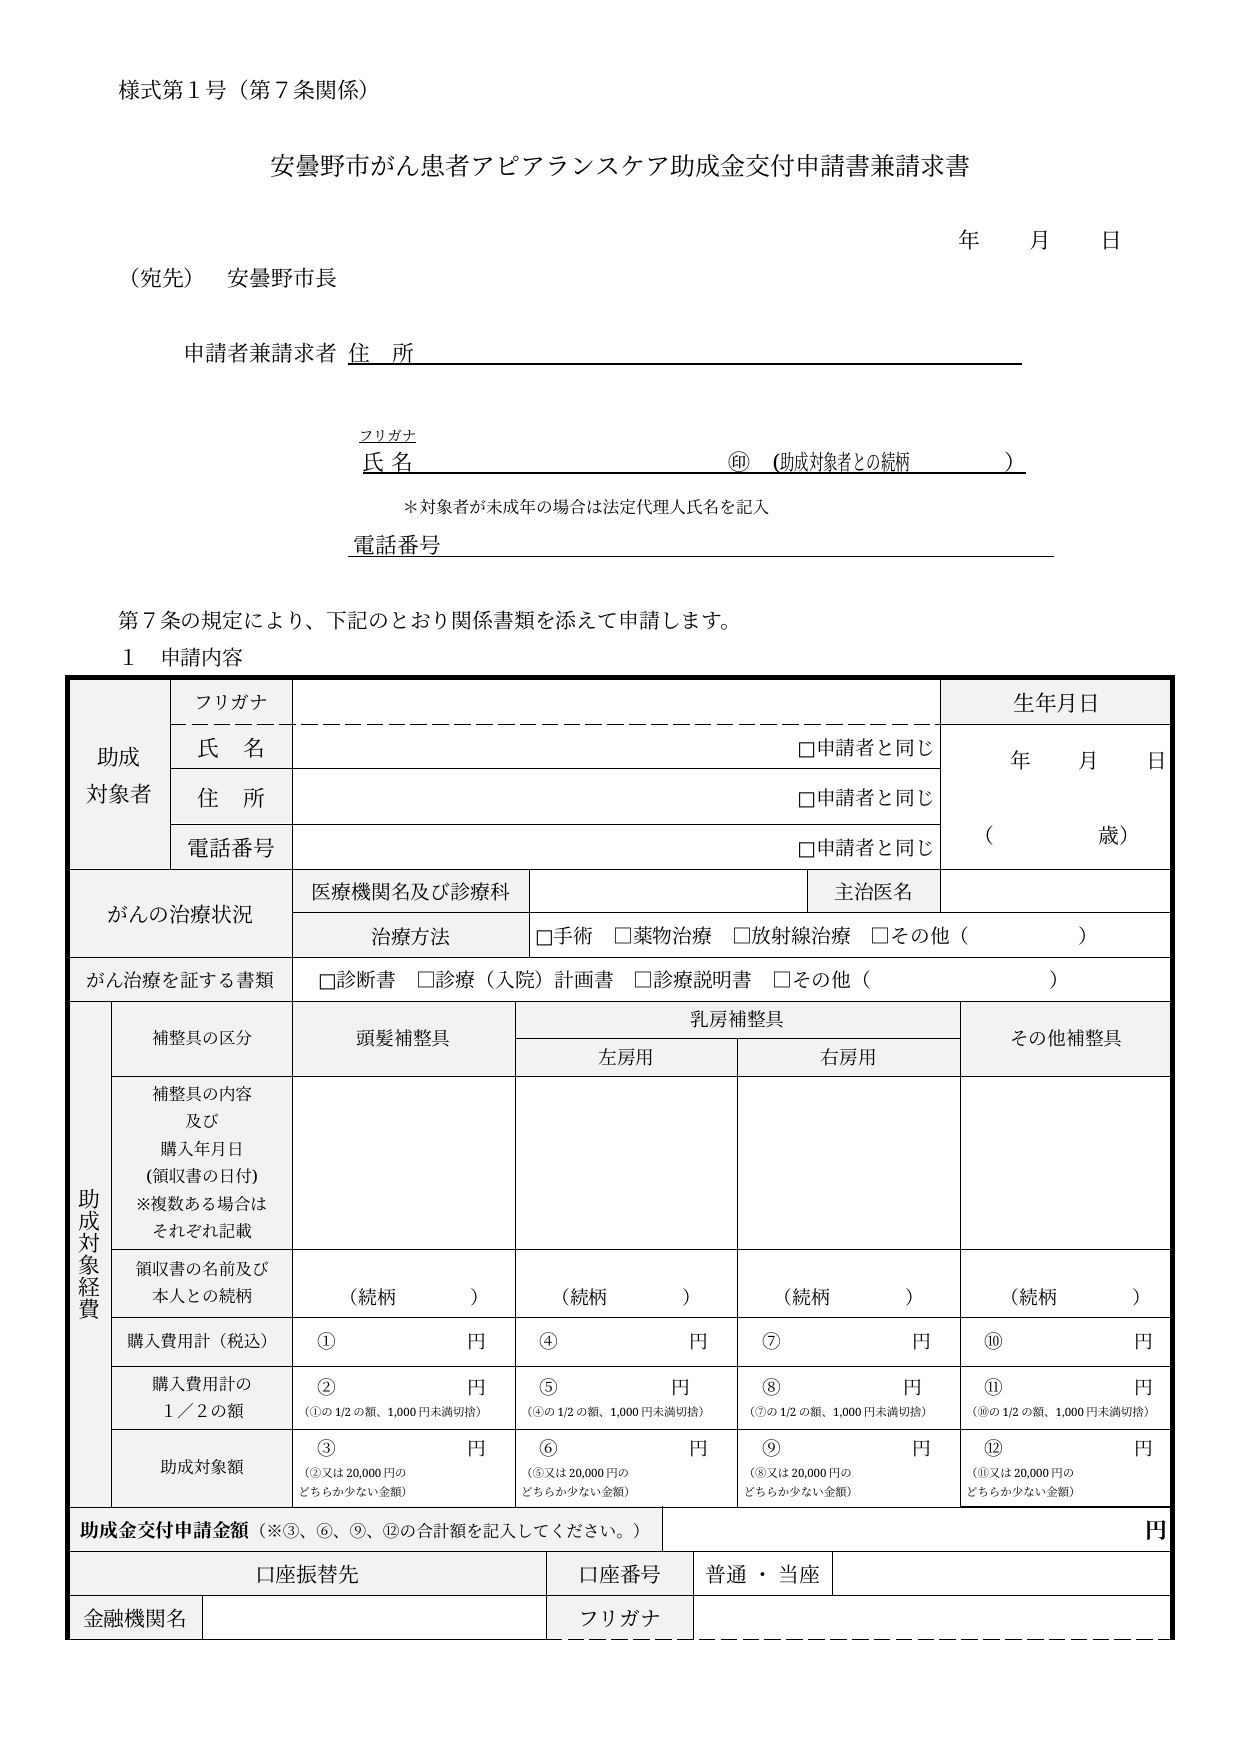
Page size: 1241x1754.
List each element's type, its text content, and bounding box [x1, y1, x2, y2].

table_cell 頭髪補整具 [293, 1002, 515, 1076]
table_cell （続柄 ） [516, 1250, 737, 1316]
text 安曇野市がん患者アピアランスケア助成金交付申請書兼請求書 [118, 146, 1122, 183]
table_cell 金融機関名 [70, 1596, 202, 1639]
table_cell 左房用 [516, 1039, 737, 1076]
table_cell □申請者と同じ [293, 825, 940, 868]
table_cell [833, 1552, 1170, 1595]
table_cell ⑪ 円 （⑩の1/2の額、1,000円未満切捨） [961, 1367, 1170, 1429]
table_cell がん治療を証する書類 [70, 958, 292, 1001]
table_cell ⑦ 円 [738, 1318, 960, 1366]
table_cell 補整具の内容 及び 購入年月日 (領収書の日付) ※複数ある場合は それぞれ記載 [112, 1077, 292, 1249]
table_cell （続柄 ） [738, 1250, 960, 1316]
table_cell 治療方法 [293, 913, 529, 957]
table_cell 円 [663, 1508, 1170, 1551]
table_cell 領収書の名前及び 本人との続柄 [112, 1250, 292, 1316]
table_cell がんの治療状況 [70, 870, 292, 957]
table_cell 助成対象経費 [70, 1002, 111, 1506]
table_cell [738, 1077, 960, 1249]
table_cell 右房用 [738, 1039, 960, 1076]
table_cell 電話番号 [171, 825, 292, 868]
table_cell [694, 1596, 1170, 1639]
table_header 生年月日 [941, 680, 1170, 723]
text ㊞ (助成対象者との続柄 ） [118, 413, 1075, 488]
table_cell 口座振替先 [70, 1552, 546, 1595]
table_cell フリガナ [547, 1596, 693, 1639]
table_cell □申請者と同じ [293, 724, 940, 768]
table_cell 乳房補整具 [516, 1002, 960, 1038]
table_cell [961, 1077, 1170, 1249]
table_cell 住所 [171, 769, 292, 823]
table_cell 補整具の区分 [112, 1002, 292, 1076]
table_cell ⑩ 円 [961, 1318, 1170, 1366]
table_cell □申請者と同じ [293, 769, 940, 823]
table_cell □診断書 □診療（入院）計画書 □診療説明書 □その他（ ） [293, 958, 1170, 1001]
table_cell （続柄 ） [293, 1250, 515, 1316]
text 第７条の規定により、下記のとおり関係書類を添えて申請します。 [118, 600, 1122, 638]
table_cell 普通 ・ 当座 [694, 1552, 832, 1595]
table_cell ⑤ 円 （④の1/2の額、1,000円未満切捨） [516, 1367, 737, 1429]
table_cell 氏名 [171, 724, 292, 768]
table_cell [941, 870, 1170, 912]
table_cell 年 月 日 （ 歳） [941, 725, 1170, 868]
table_header 助成 対象者 [70, 680, 170, 868]
text 年 月 日 [118, 221, 1122, 258]
table_cell 助成対象額 [112, 1430, 292, 1506]
table_cell ④ 円 [516, 1318, 737, 1366]
table_cell ⑫ 円 （⑪又は20,000円の どちらか少ない金額） [961, 1430, 1170, 1506]
table_cell （続柄 ） [961, 1250, 1170, 1316]
table_cell [530, 870, 807, 912]
table_cell 医療機関名及び診療科 [293, 870, 529, 912]
table_cell [293, 1077, 515, 1249]
table_cell [203, 1596, 546, 1639]
table_cell ③ 円 （②又は20,000円の どちらか少ない金額） [293, 1430, 515, 1506]
table_cell ⑥ 円 （⑤又は20,000円の どちらか少ない金額） [516, 1430, 737, 1506]
table_header フリガナ [171, 680, 292, 723]
table_cell 主治医名 [808, 870, 940, 912]
table_cell 購入費用計の １／２の額 [112, 1367, 292, 1429]
table_cell 購入費用計（税込） [112, 1318, 292, 1366]
table_cell ⑧ 円 （⑦の1/2の額、1,000円未満切捨） [738, 1367, 960, 1429]
text 電話番号 [118, 525, 1122, 563]
table_header [293, 680, 940, 723]
text （宛先） 安曇野市長 [118, 258, 1034, 296]
table_cell その他補整具 [961, 1002, 1170, 1076]
text １ 申請内容 [118, 638, 1122, 675]
table_cell ⑨ 円 （⑧又は20,000円の どちらか少ない金額） [738, 1430, 960, 1506]
text 申請者兼請求者 住 所 [118, 333, 1122, 371]
table_cell □手術 □薬物治療 □放射線治療 □その他（ ） [530, 913, 1170, 957]
table_cell ① 円 [293, 1318, 515, 1366]
table_cell 口座番号 [547, 1552, 693, 1595]
text 様式第１号（第７条関係） [118, 71, 1122, 108]
table_cell [516, 1077, 737, 1249]
text ＊対象者が未成年の場合は法定代理人氏名を記入 [118, 488, 1075, 525]
table_cell 助成金交付申請金額（※③、⑥、⑨、⑫の合計額を記入してください。） [70, 1508, 662, 1551]
table_cell ② 円 （①の1/2の額、1,000円未満切捨） [293, 1367, 515, 1429]
